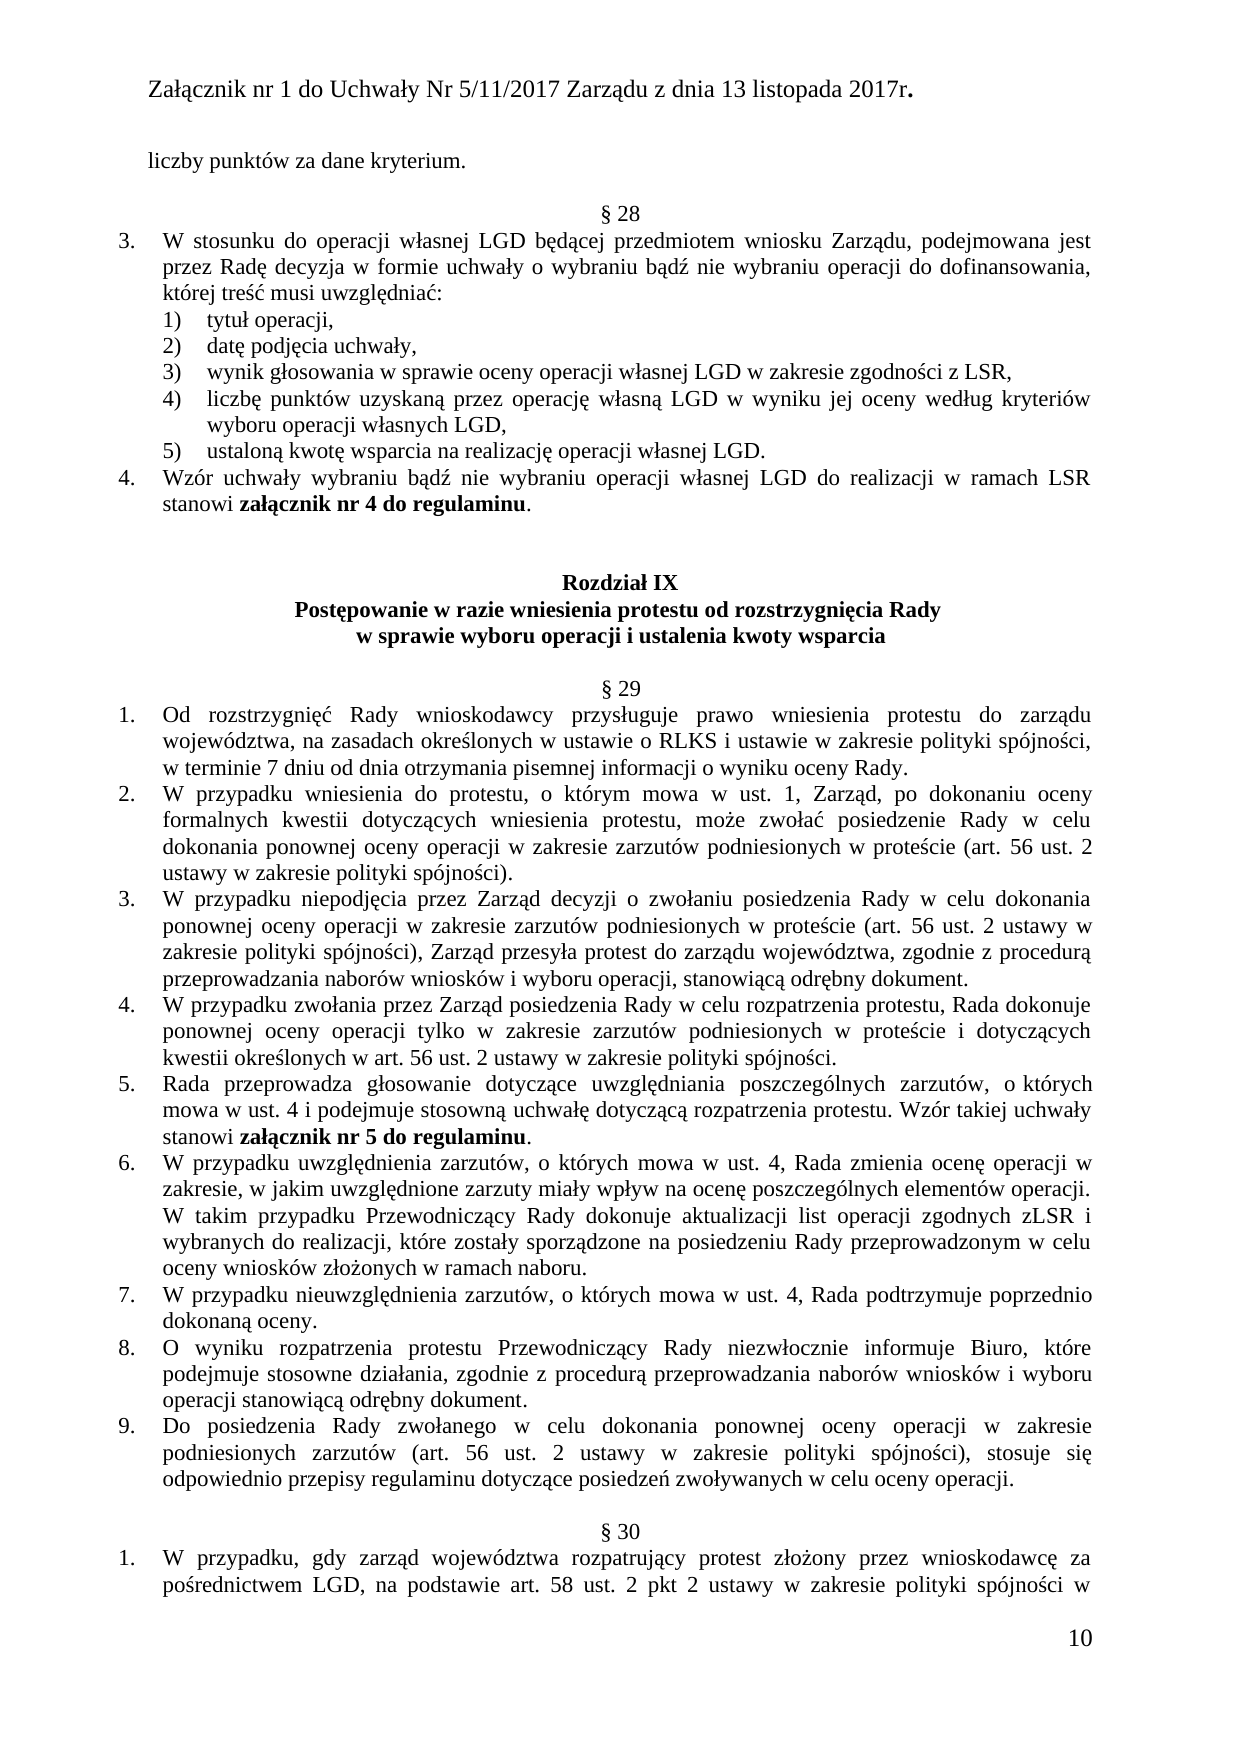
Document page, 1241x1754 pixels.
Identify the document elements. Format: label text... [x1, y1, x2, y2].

text § 28 [148, 200, 1093, 227]
text Rozdział IX [148, 569, 1093, 596]
list ustaloną kwotę wsparcia na realizację operacji własnej LGD. [162, 437, 1093, 464]
list datę podjęcia uchwały, [162, 332, 1093, 358]
list Wzór uchwały wybraniu bądź nie wybraniu operacji własnej LGD do realizacji w ramach LSR stanowi załącznik nr 4 do regulaminu. [118, 464, 1093, 517]
text § 29 [149, 675, 1093, 701]
list tytuł operacji, [162, 306, 1093, 332]
list Do posiedzenia Rady zwołanego w celu dokonania ponownej oceny operacji w zakresie podniesionych zarzutów (art. 56 ust. 2 ustawy w zakresie polityki spójności), stosuje się odpowiednio przepisy regulaminu dotyczące posiedzeń zwoływanych w celu oceny operacji. [118, 1413, 1093, 1492]
list W przypadku zwołania przez Zarząd posiedzenia Rady w celu rozpatrzenia protestu, Rada dokonuje ponownej oceny operacji tylko w zakresie zarzutów podniesionych w proteście i dotyczących kwestii określonych w art. 56 ust. 2 ustawy w zakresie polityki spójności. [118, 991, 1093, 1070]
list liczbę punktów uzyskaną przez operację własną LGD w wyniku jej oceny według kryteriów wyboru operacji własnych LGD, [162, 385, 1093, 437]
list W przypadku niepodjęcia przez Zarząd decyzji o zwołaniu posiedzenia Rady w celu dokonania ponownej oceny operacji w zakresie zarzutów podniesionych w proteście (art. 56 ust. 2 ustawy w zakresie polityki spójności), Zarząd przesyła protest do zarządu województwa, zgodnie z procedurą przeprowadzania naborów wniosków i wyboru operacji, stanowiącą odrębny dokument. [118, 886, 1093, 991]
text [148, 148, 1093, 174]
list O wyniku rozpatrzenia protestu Przewodniczący Rady niezwłocznie informuje Biuro, które podejmuje stosowne działania, zgodnie z procedurą przeprowadzania naborów wniosków i wyboru operacji stanowiącą odrębny dokument. [118, 1333, 1093, 1413]
list wynik głosowania w sprawie oceny operacji własnej LGD w zakresie zgodności z LSR, [162, 358, 1093, 385]
list W przypadku nieuwzględnienia zarzutów, o których mowa w ust. 4, Rada podtrzymuje poprzednio dokonaną oceny. [118, 1281, 1093, 1333]
list W stosunku do operacji własnej LGD będącej przedmiotem wniosku Zarządu, podejmowana jest przez Radę decyzja w formie uchwały o wybraniu bądź nie wybraniu operacji do dofinansowania, której treść musi uwzględniać: [118, 227, 1093, 306]
list W przypadku uwzględnienia zarzutów, o których mowa w ust. 4, Rada zmienia ocenę operacji w zakresie, w jakim uwzględnione zarzuty miały wpływ na ocenę poszczególnych elementów operacji. W takim przypadku Przewodniczący Rady dokonuje aktualizacji list operacji zgodnych zLSR i wybranych do realizacji, które zostały sporządzone na posiedzeniu Rady przeprowadzonym w celu oceny wniosków złożonych w ramach naboru. [118, 1149, 1093, 1281]
list W przypadku wniesienia do protestu, o którym mowa w ust. 1, Zarząd, po dokonaniu oceny formalnych kwestii dotyczących wniesienia protestu, może zwołać posiedzenie Rady w celu dokonania ponownej oceny operacji w zakresie zarzutów podniesionych w proteście (art. 56 ust. 2 ustawy w zakresie polityki spójności). [118, 780, 1093, 886]
text Postępowanie w razie wniesienia protestu od rozstrzygnięcia Rady w sprawie wyboru operacji i ustalenia kwoty wsparcia [149, 596, 1093, 648]
list Rada przeprowadza głosowanie dotyczące uwzględniania poszczególnych zarzutów, o których mowa w ust. 4 i podejmuje stosowną uchwałę dotyczącą rozpatrzenia protestu. Wzór takiej uchwały stanowi załącznik nr 5 do regulaminu. [118, 1070, 1093, 1149]
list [118, 1544, 1093, 1597]
text § 30 [148, 1518, 1093, 1544]
list Od rozstrzygnięć Rady wnioskodawcy przysługuje prawo wniesienia protestu do zarządu województwa, na zasadach określonych w ustawie o RLKS i ustawie w zakresie polityki spójności, w terminie 7 dniu od dnia otrzymania pisemnej informacji o wyniku oceny Rady. [118, 701, 1093, 780]
